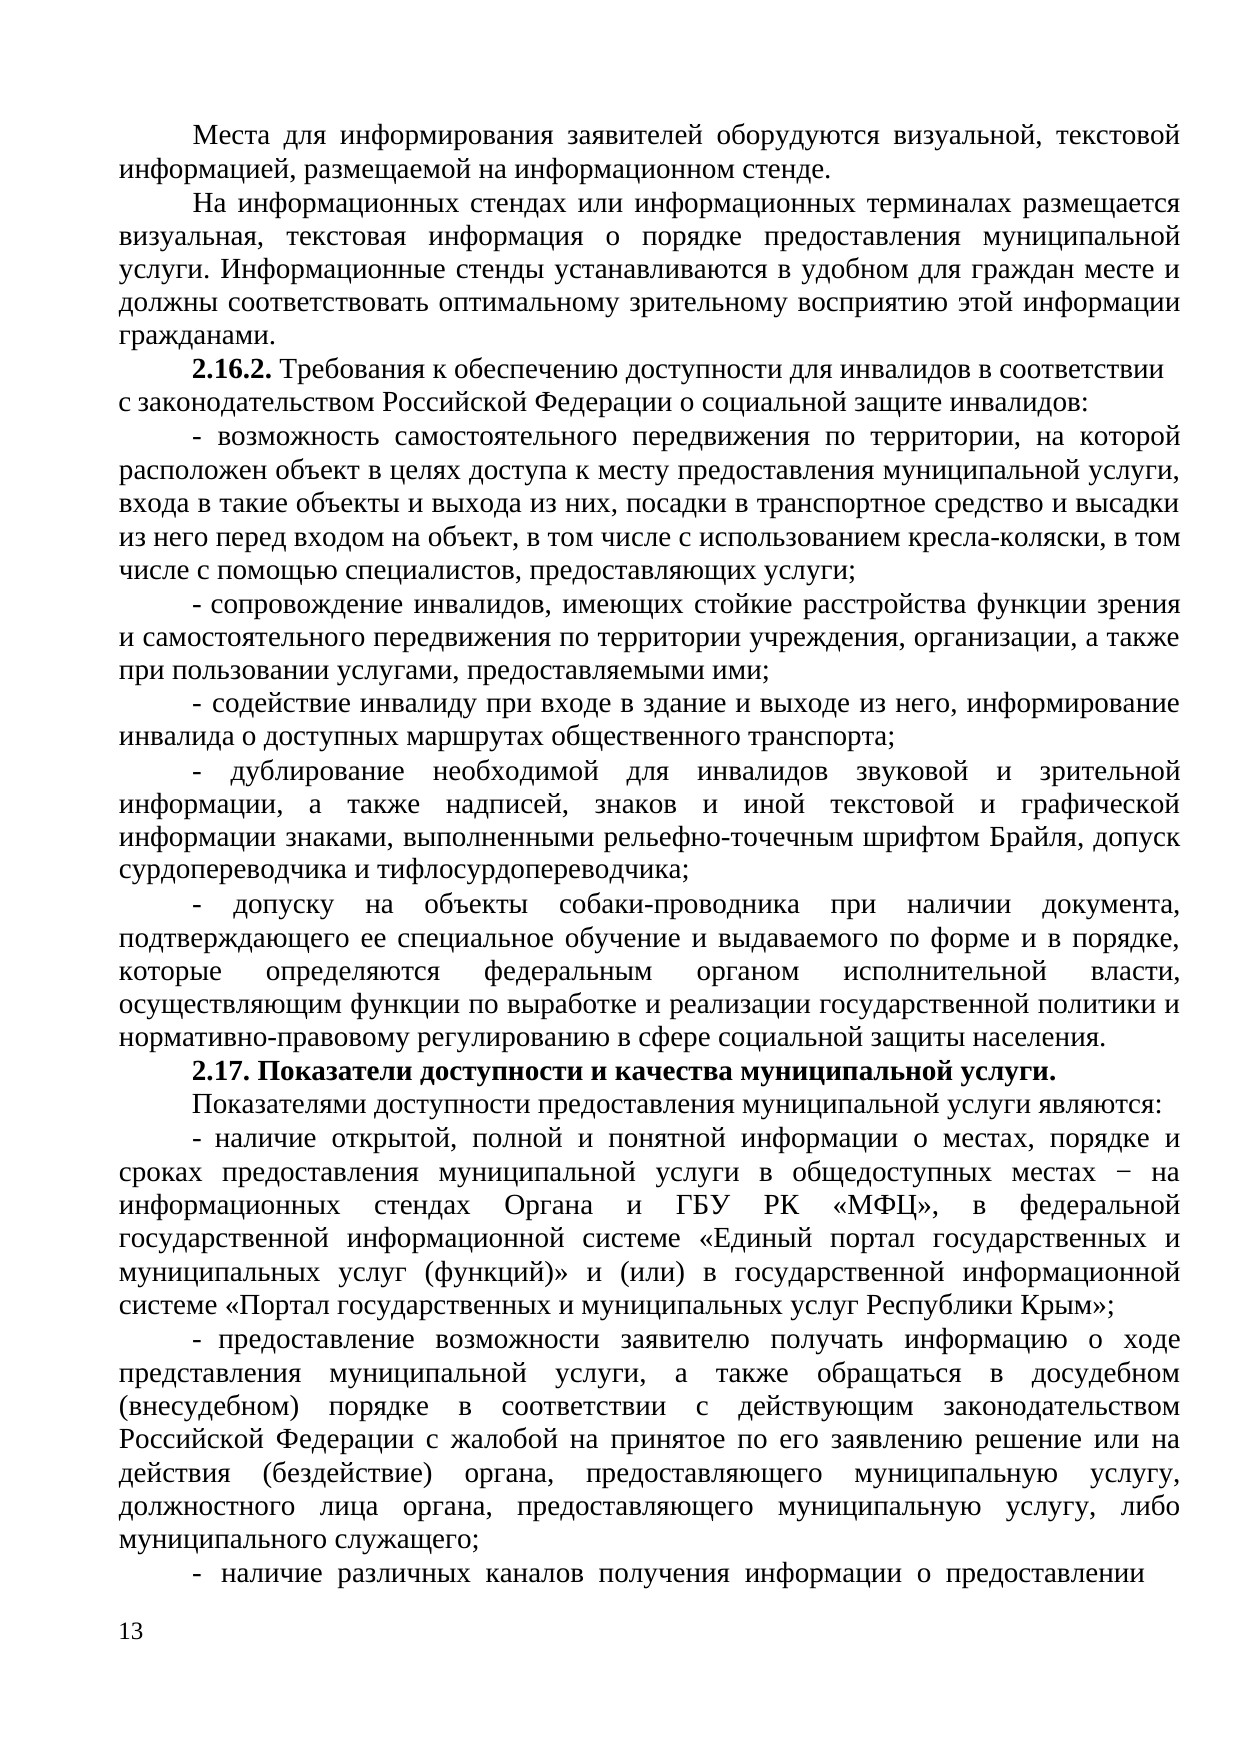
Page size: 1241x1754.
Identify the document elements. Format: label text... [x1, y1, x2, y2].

text На информационных стендах или информационных терминалах размещается визуальная, текстовая информация о порядке предоставления муниципальной услуги. Информационные стенды устанавливаются в удобном для граждан месте и должны соответствовать оптимальному зрительному восприятию этой информации гражданами. [119, 186, 1181, 350]
text Места для информирования заявителей оборудуются визуальной, текстовой информацией, размещаемой на информационном стенде. [119, 118, 1181, 184]
list предоставление возможности заявителю получать информацию о ходе представления муниципальной услуги, а также обращаться в досудебном (внесудебном) порядке в соответствии с действующим законодательством Российской Федерации с жалобой на принятое по его заявлению решение или на действия (бездействие) органа, предоставляющего муниципальную услугу, должностного лица органа, предоставляющего муниципальную услугу, либо муниципального служащего; [119, 1322, 1181, 1555]
list законодательством Российской Федерации о социальной защите инвалидов: [118, 384, 1181, 418]
text 2.16.2. Требования к обеспечению доступности для инвалидов в соответствии [192, 351, 1181, 384]
list дублирование необходимой для инвалидов звуковой и зрительной информации, а также надписей, знаков и иной текстовой и графической информации знаками, выполненными рельефно-точечным шрифтом Брайля, допуск сурдопереводчика и тифлосурдопереводчика; [119, 754, 1181, 885]
list наличие различных каналов получения информации о предоставлении [192, 1555, 1181, 1589]
list допуску на объекты собаки-проводника при наличии документа, подтверждающего ее специальное обучение и выдаваемого по форме и в порядке, которые определяются федеральным органом исполнительной власти, осуществляющим функции по выработке и реализации государственной политики и нормативно-правовому регулированию в сфере социальной защиты населения. [119, 887, 1181, 1053]
text 13 [118, 1616, 1182, 1645]
list сопровождение инвалидов, имеющих стойкие расстройства функции зрения и самостоятельного передвижения по территории учреждения, организации, а также при пользовании услугами, предоставляемыми ими; [119, 587, 1181, 686]
text Показателями доступности предоставления муниципальной услуги являются: [192, 1087, 1181, 1120]
text 2.17. Показатели доступности и качества муниципальной услуги. [192, 1053, 1181, 1087]
list наличие открытой, полной и понятной информации о местах, порядке и сроках предоставления муниципальной услуги в общедоступных местах − на информационных стендах Органа и ГБУ РК «МФЦ», в федеральной государственной информационной системе «Единый портал государственных и муниципальных услуг (функций)» и (или) в государственной информационной системе «Портал государственных и муниципальных услуг Республики Крым»; [119, 1121, 1181, 1321]
list содействие инвалиду при входе в здание и выходе из него, информирование инвалида о доступных маршрутах общественного транспорта; [119, 687, 1181, 752]
list возможность самостоятельного передвижения по территории, на которой расположен объект в целях доступа к месту предоставления муниципальной услуги, входа в такие объекты и выхода из них, посадки в транспортное средство и высадки из него перед входом на объект, в том числе с использованием кресла-коляски, в том числе с помощью специалистов, предоставляющих услуги; [119, 419, 1181, 585]
